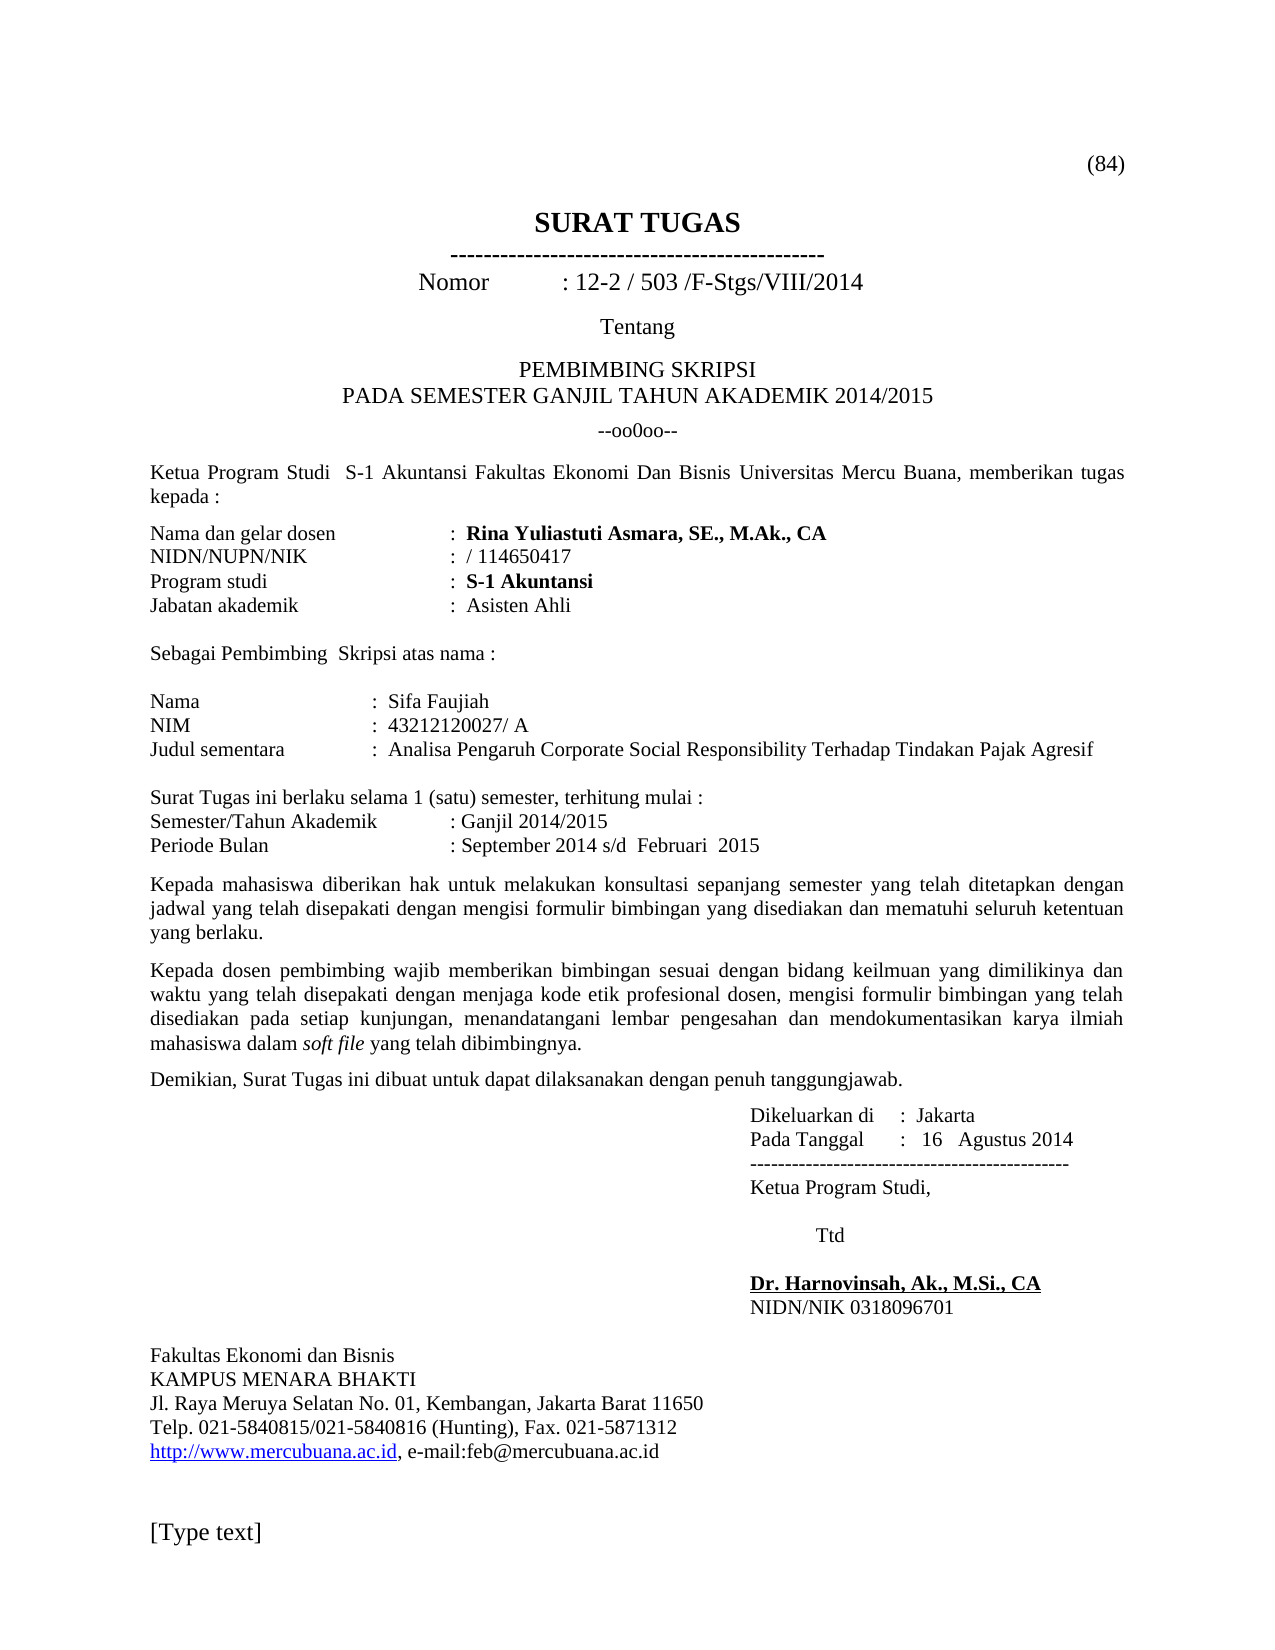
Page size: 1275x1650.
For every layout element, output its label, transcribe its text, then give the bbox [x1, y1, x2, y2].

text Pada Tanggal : 16 Agustus 2014 [150, 1127, 1125, 1151]
text SURAT TUGAS [150, 205, 1125, 239]
text Dikeluarkan di : Jakarta [150, 1102, 1125, 1127]
text Semester/Tahun Akademik : Ganjil 2014/2015 [150, 809, 1125, 833]
text PEMBIMBING SKRIPSI [150, 356, 1125, 382]
text Jabatan akademik : Asisten Ahli [150, 593, 1125, 617]
text NIM : 43212120027/ A [150, 713, 1125, 737]
text Surat Tugas ini berlaku selama 1 (satu) semester, terhitung mulai : [150, 785, 1125, 809]
text Kepada mahasiswa diberikan hak untuk melakukan konsultasi sepanjang semester yang telah ditetapkan dengan jadwal yang telah disepakati dengan mengisi formulir bimbingan yang disediakan dan mematuhi seluruh ketentuan yang berlaku. [150, 872, 1125, 944]
text NIDN/NUPN/NIK : / 114650417 [150, 544, 1125, 568]
text Dr. Harnovinsah, Ak., M.Si., CA [150, 1271, 1125, 1295]
text (84) [150, 150, 1125, 176]
text Ketua Program Studi, [150, 1175, 1125, 1199]
text Periode Bulan : September 2014 s/d Februari 2015 [150, 833, 1125, 857]
text Kepada dosen pembimbing wajib memberikan bimbingan sesuai dengan bidang keilmuan yang dimilikinya dan waktu yang telah disepakati dengan menjaga kode etik profesional dosen, mengisi formulir bimbingan yang telah disediakan pada setiap kunjungan, menandatangani lembar pengesahan dan mendokumentasikan karya ilmiah mahasiswa dalam soft file yang telah dibimbingnya. [150, 958, 1125, 1054]
text Nama : Sifa Faujiah [150, 689, 1125, 713]
text Judul sementara : Analisa Pengaruh Corporate Social Responsibility Terhadap Tindakan Pajak Agresif [150, 737, 1125, 761]
text Demikian, Surat Tugas ini dibuat untuk dapat dilaksanakan dengan penuh tanggungjawab. [150, 1066, 1125, 1091]
text Nama dan gelar dosen : Rina Yuliastuti Asmara, SE., M.Ak., CA [150, 520, 1125, 544]
text Nomor : 12-2 / 503 /F-Stgs/VIII/2014 [150, 267, 1125, 296]
text --------------------------------------------- [150, 239, 1125, 267]
text Sebagai Pembimbing Skripsi atas nama : [150, 641, 1125, 665]
text Telp. 021-5840815/021-5840816 (Hunting), Fax. 021-5871312 [150, 1415, 1125, 1439]
text ---------------------------------------------- [150, 1151, 1125, 1175]
text http://www.mercubuana.ac.id, e-mail:feb@mercubuana.ac.id [150, 1439, 1125, 1463]
text Jl. Raya Meruya Selatan No. 01, Kembangan, Jakarta Barat 11650 [150, 1391, 1125, 1415]
text Ttd [150, 1223, 1125, 1247]
text NIDN/NIK 0318096701 [750, 1295, 1125, 1319]
text KAMPUS MENARA BHAKTI [150, 1367, 1125, 1391]
text --oo0oo-- [150, 418, 1125, 442]
text PADA SEMESTER GANJIL TAHUN AKADEMIK 2014/2015 [150, 382, 1125, 409]
text Program studi : S-1 Akuntansi [150, 568, 1125, 593]
text Ketua Program Studi S-1 Akuntansi Fakultas Ekonomi Dan Bisnis Universitas Mercu Buana, memberikan tugas kepada : [150, 460, 1125, 508]
text Fakultas Ekonomi dan Bisnis [150, 1343, 1125, 1367]
text Tentang [150, 313, 1125, 339]
